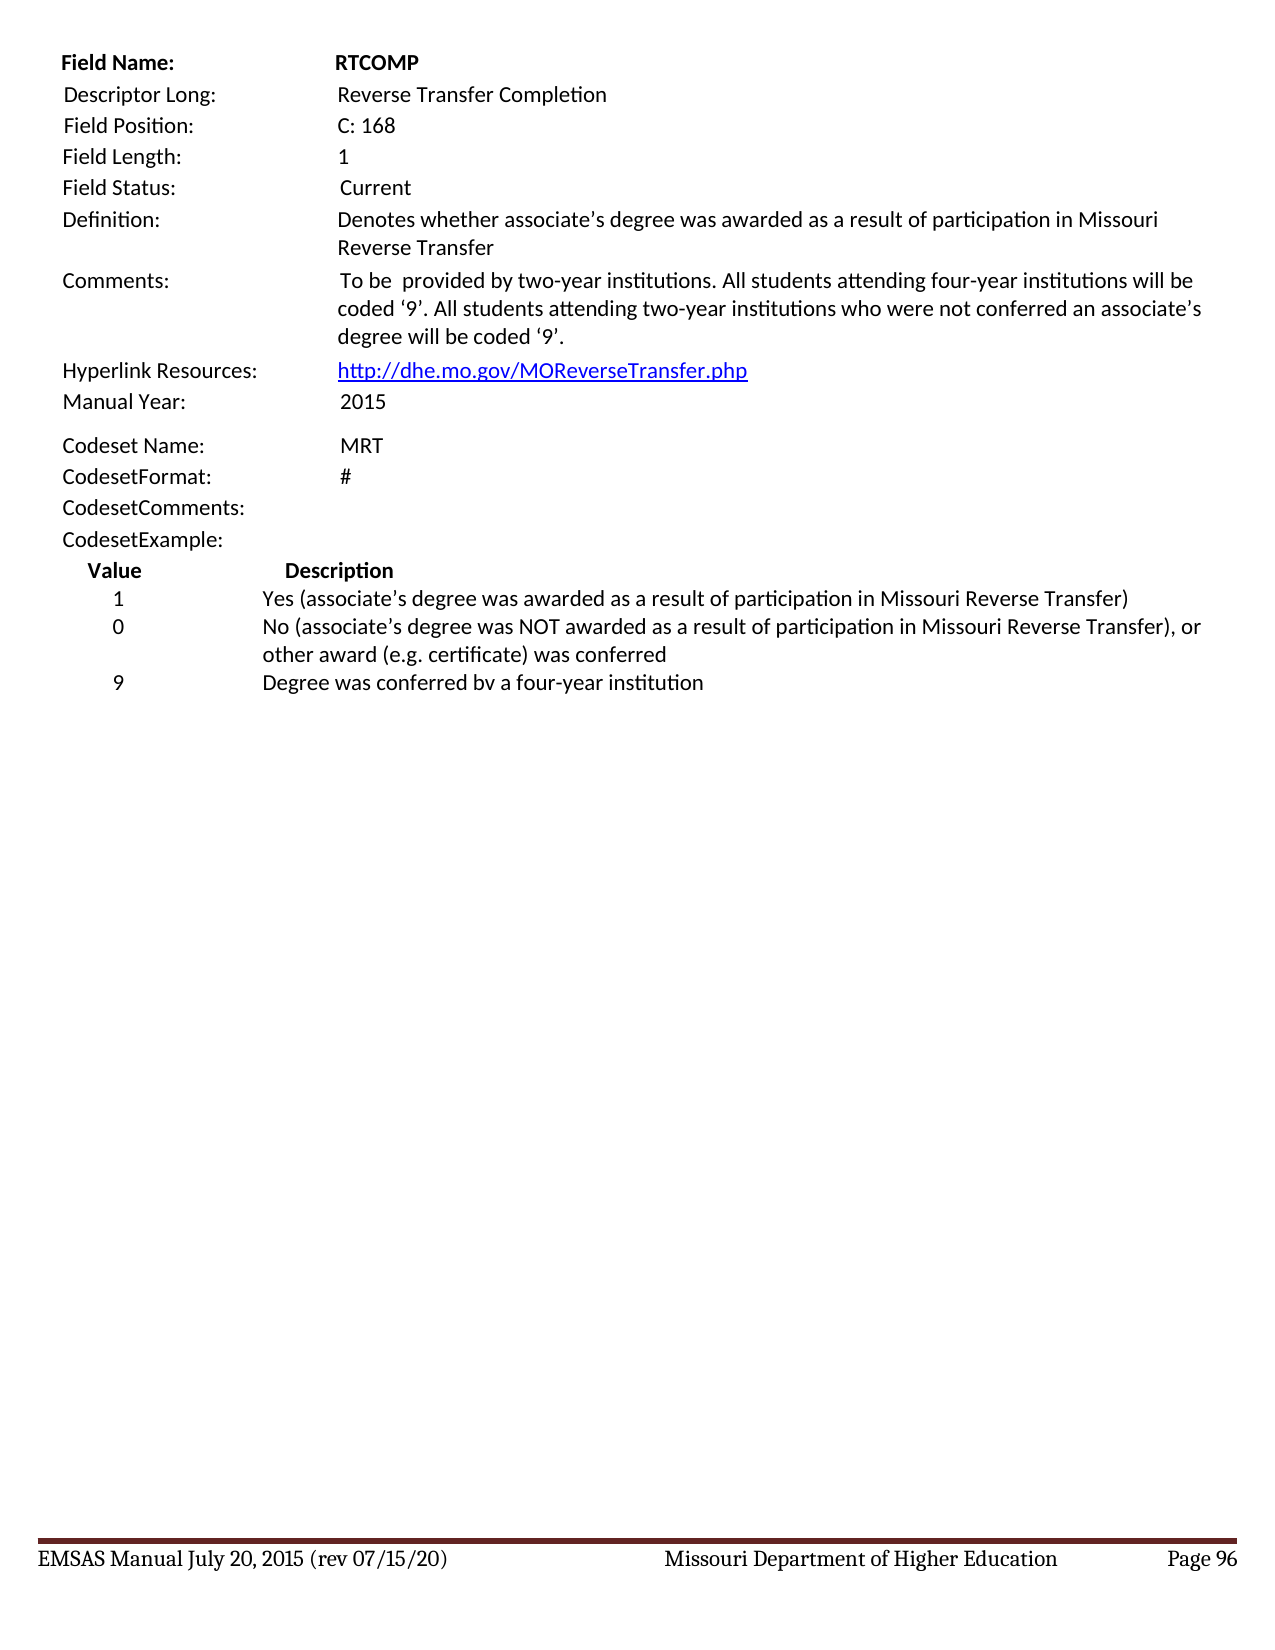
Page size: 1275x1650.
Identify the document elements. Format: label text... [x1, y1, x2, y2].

text Field Name: RTCOMP [37, 48, 1237, 77]
text Field Position: C: 168 [37, 111, 1237, 139]
text 1 Yes (associate’s degree was awarded as a result of participation in Missouri Reverse Transfer) [84, 584, 1237, 612]
text Codeset Name: MRT [37, 431, 1237, 459]
text 0 No (associate’s degree was NOT awarded as a result of participation in Missouri Reverse Transfer), or other award (e.g. certificate) was conferred [84, 612, 1237, 668]
text CodesetExample: [37, 525, 1237, 553]
text 9 Degree was conferred bv a four-year institution [84, 668, 1237, 696]
text CodesetFormat: # [37, 462, 1237, 490]
text Manual Year: 2015 [37, 387, 1237, 415]
text Definition: Denotes whether associate’s degree was awarded as a result of participation in Missouri Reverse Transfer [37, 205, 1237, 261]
text Field Length: 1 [37, 142, 1237, 170]
text CodesetComments: [37, 493, 1237, 521]
text Descriptor Long: Reverse Transfer Completion [37, 80, 1237, 108]
text Value Description [37, 556, 1237, 584]
text Hyperlink Resources: http://dhe.mo.gov/MOReverseTransfer.php [37, 356, 1237, 384]
text Comments: To be provided by two-year institutions. All students attending four-year institutions will be coded ‘9’. All students attending two-year institutions who were not conferred an associate’s degree will be coded ‘9’. [37, 266, 1237, 350]
text Field Status: Current [37, 173, 1237, 202]
